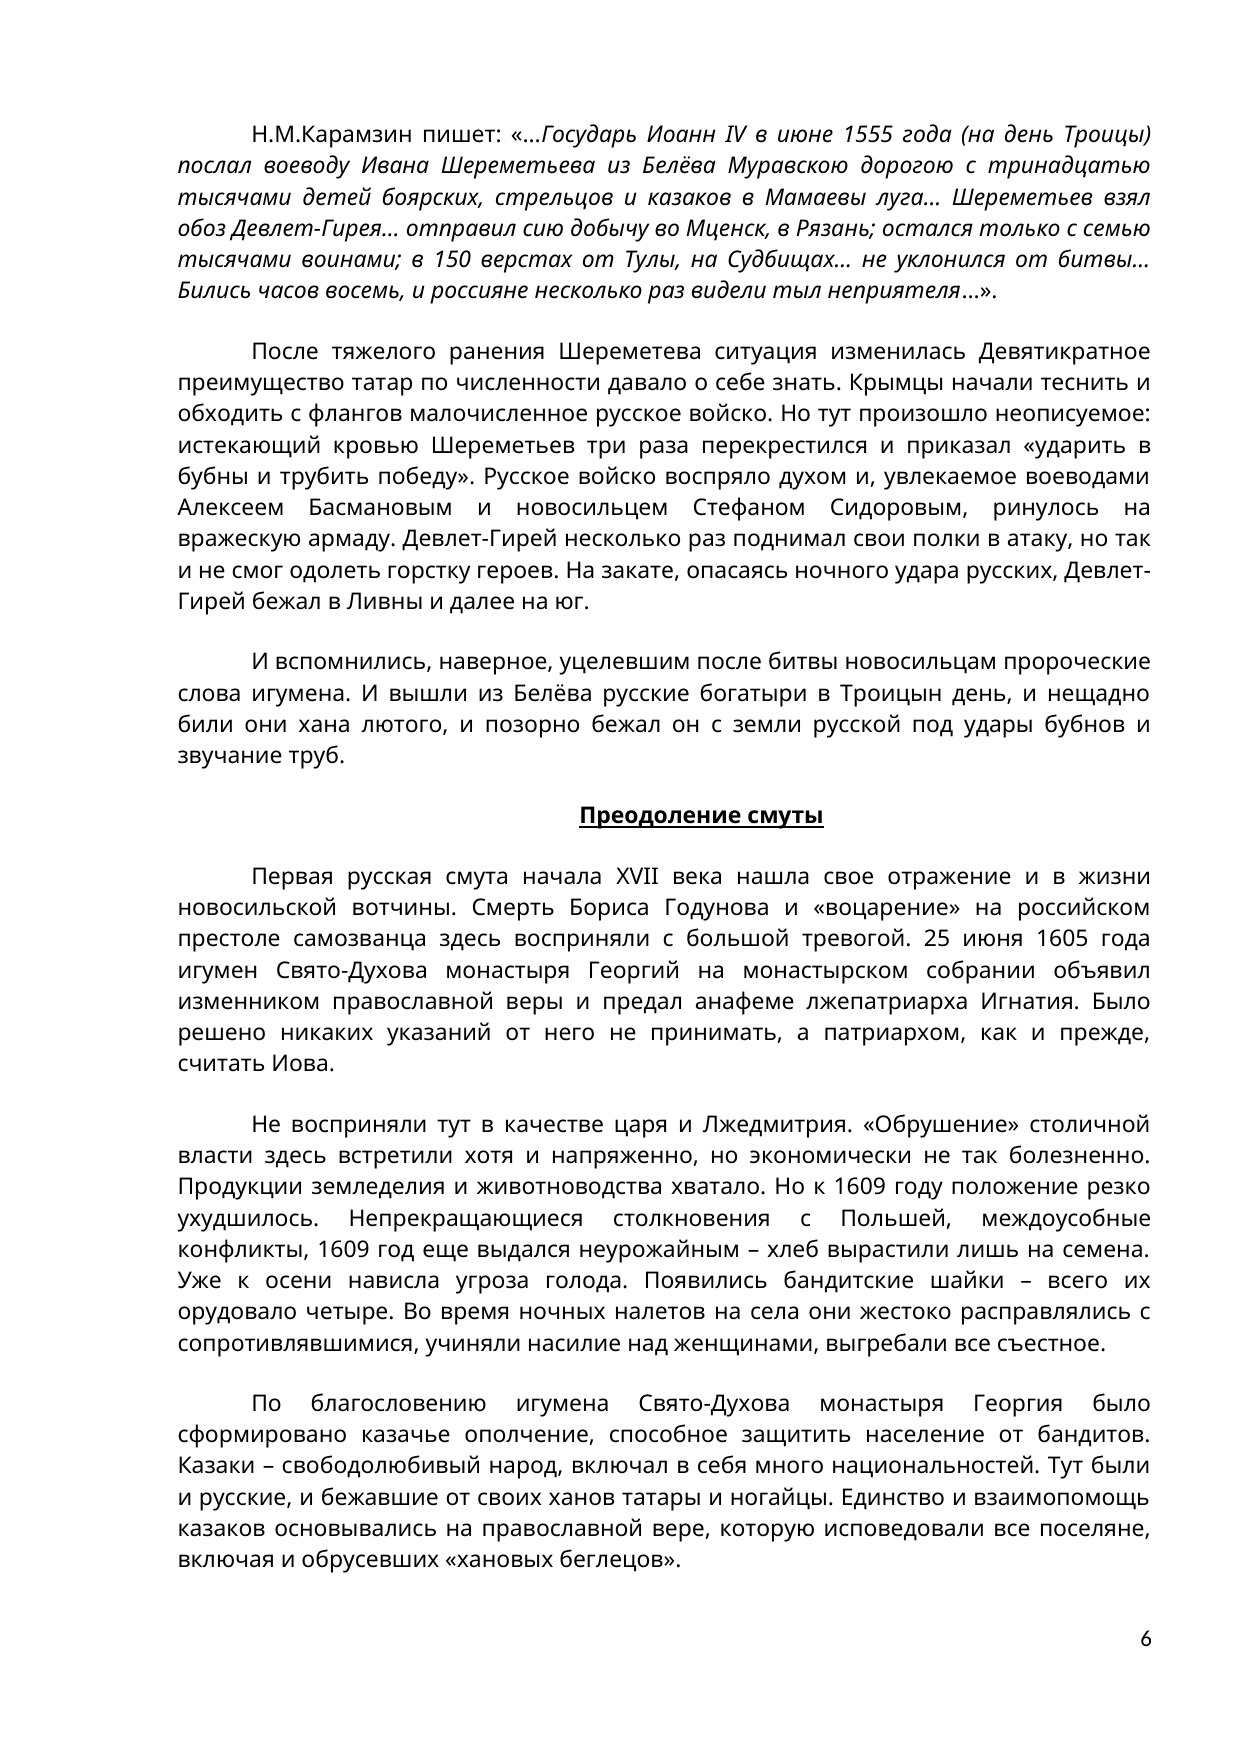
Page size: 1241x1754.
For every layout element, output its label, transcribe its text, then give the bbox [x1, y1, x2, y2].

text После тяжелого ранения Шереметева ситуация изменилась Девятикратное преимущество татар по численности давало о себе знать. Крымцы начали теснить и обходить с флангов малочисленное русское войско. Но тут произошло неописуемое: истекающий кровью Шереметьев три раза перекрестился и приказал «ударить в бубны и трубить победу». Русское войско воспряло духом и, увлекаемое воеводами Алексеем Басмановым и новосильцем Стефаном Сидоровым, ринулось на вражескую армаду. Девлет-Гирей несколько раз поднимал свои полки в атаку, но так и не смог одолеть горстку героев. На закате, опасаясь ночного удара русских, Девлет-Гирей бежал в Ливны и далее на юг. [177, 335, 1152, 616]
text Преодоление смуты [177, 799, 1152, 831]
text Не восприняли тут в качестве царя и Лжедмитрия. «Обрушение» столичной власти здесь встретили хотя и напряженно, но экономически не так болезненно. Продукции земледелия и животноводства хватало. Но к 1609 году положение резко ухудшилось. Непрекращающиеся столкновения с Польшей, междоусобные конфликты, 1609 год еще выдался неурожайным – хлеб вырастили лишь на семена. Уже к осени нависла угроза голода. Появились бандитские шайки – всего их орудовало четыре. Во время ночных налетов на села они жестоко расправлялись с сопротивлявшимися, учиняли насилие над женщинами, выгребали все съестное. [177, 1108, 1152, 1358]
text Н.М.Карамзин пишет: «…Государь Иоанн IV в июне 1555 года (на день Троицы) послал воеводу Ивана Шереметьева из Белёва Муравскою дорогою с тринадцатью тысячами детей боярских, стрельцов и казаков в Мамаевы луга… Шереметьев взял обоз Девлет-Гирея… отправил сию добычу во Мценск, в Рязань; остался только с семью тысячами воинами; в 150 верстах от Тулы, на Судбищах… не уклонился от битвы… Бились часов восемь, и россияне несколько раз видели тыл неприятеля…». [177, 118, 1152, 306]
text По благословению игумена Свято-Духова монастыря Георгия было сформировано казачье ополчение, способное защитить население от бандитов. Казаки – свободолюбивый народ, включал в себя много национальностей. Тут были и русские, и бежавшие от своих ханов татары и ногайцы. Единство и взаимопомощь казаков основывались на православной вере, которую исповедовали все поселяне, включая и обрусевших «хановых беглецов». [177, 1387, 1152, 1574]
text Первая русская смута начала XVII века нашла свое отражение и в жизни новосильской вотчины. Смерть Бориса Годунова и «воцарение» на российском престоле самозванца здесь восприняли с большой тревогой. 25 июня 1605 года игумен Свято-Духова монастыря Георгий на монастырском собрании объявил изменником православной веры и предал анафеме лжепатриарха Игнатия. Было решено никаких указаний от него не принимать, а патриархом, как и прежде, считать Иова. [177, 860, 1152, 1078]
text И вспомнились, наверное, уцелевшим после битвы новосильцам пророческие слова игумена. И вышли из Белёва русские богатыри в Троицын день, и нещадно били они хана лютого, и позорно бежал он с земли русской под удары бубнов и звучание труб. [177, 645, 1152, 770]
